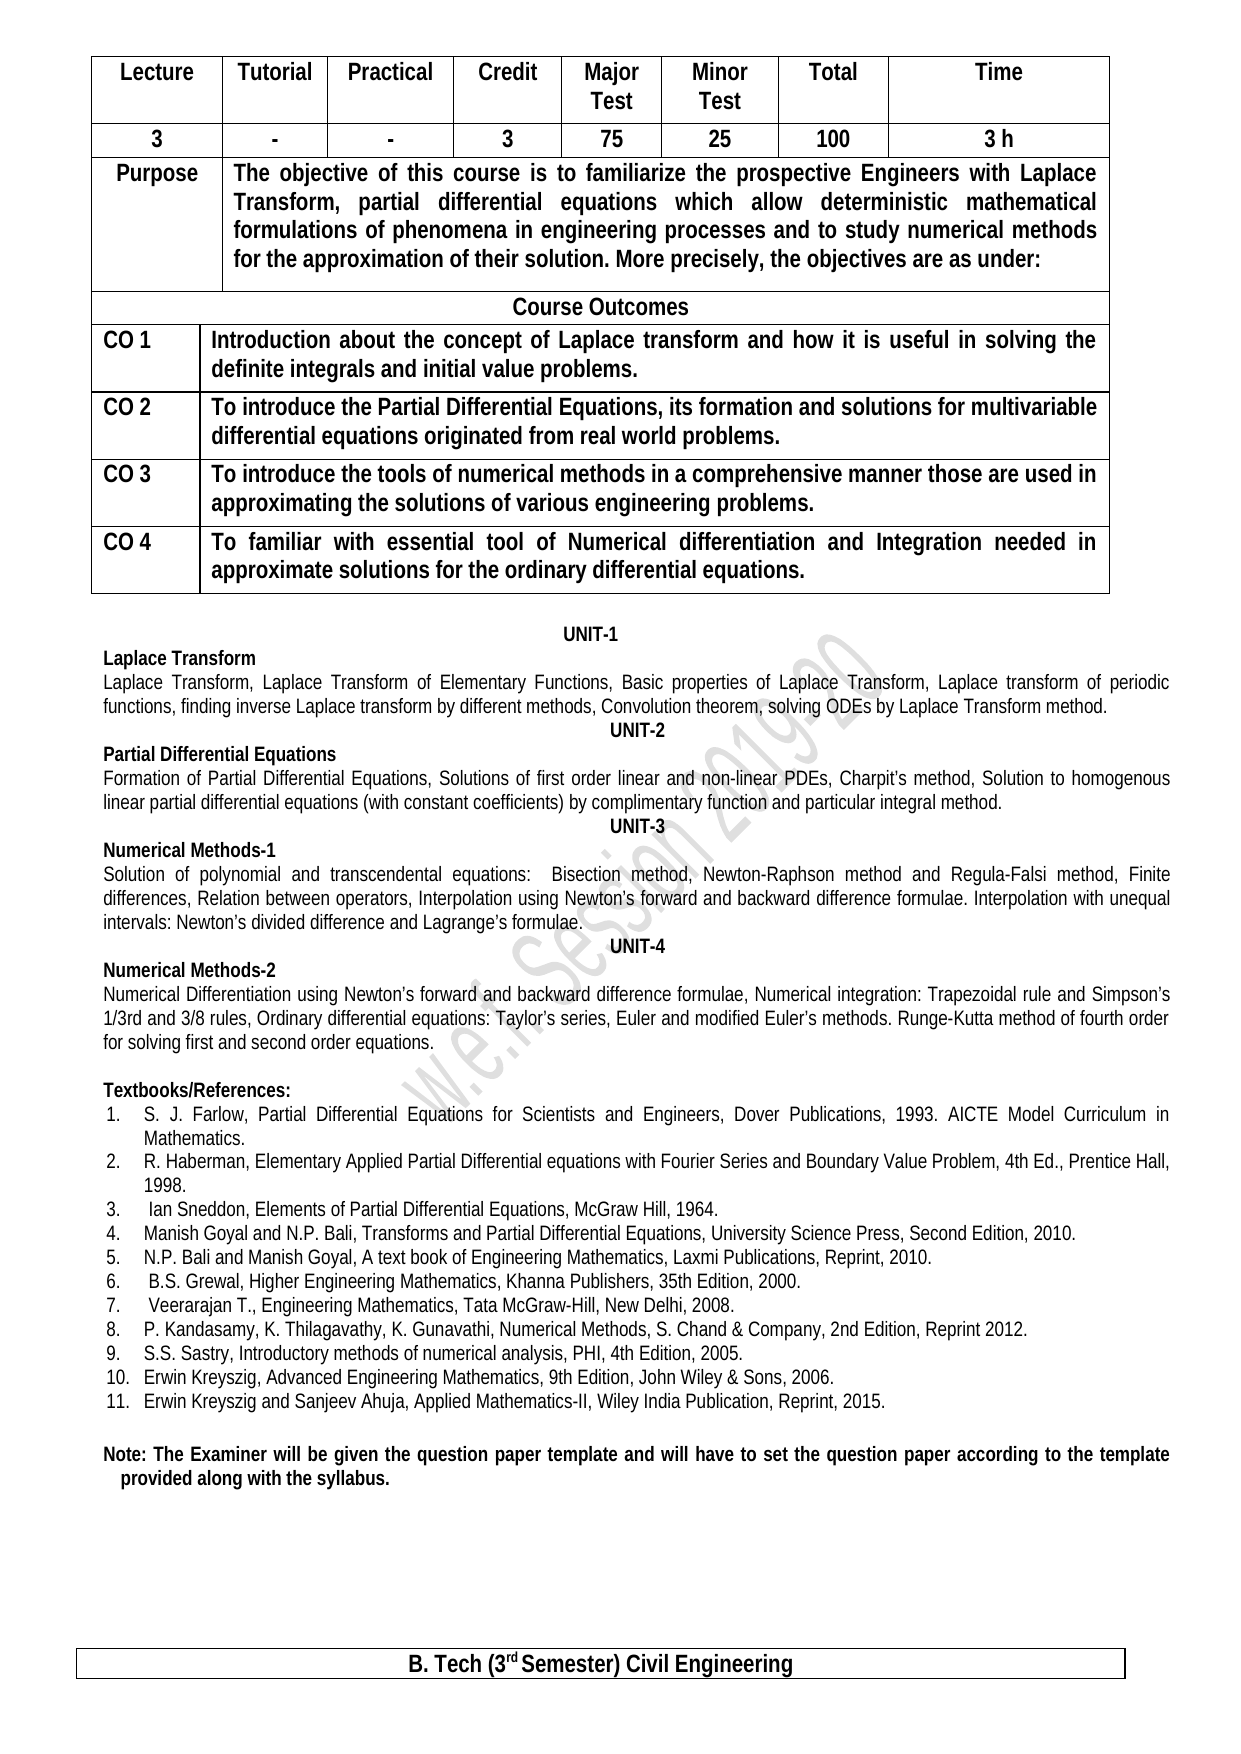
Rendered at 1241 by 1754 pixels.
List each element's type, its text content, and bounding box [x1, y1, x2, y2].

table_cell To familiar with essential tool of Numerical differentiation and Integration needed in approximate solutions for the ordinary differential equations. [201, 527, 1109, 593]
table_cell - [223, 124, 327, 157]
table_cell 75 [562, 124, 661, 157]
list S. J. Farlow, Partial Differential Equations for Scientists and Engineers, Dover Publications, 1993. AICTE Model Curriculum in Mathematics. [106, 1101, 1172, 1149]
list Veerarajan T., Engineering Mathematics, Tata McGraw-Hill, New Delhi, 2008. [106, 1293, 1172, 1317]
table_cell Practical [328, 57, 453, 123]
text UNIT-3 [103, 814, 1172, 838]
table_cell CO 4 [92, 527, 199, 593]
table_cell Purpose [92, 158, 222, 291]
text Numerical Methods-1 [103, 838, 1172, 862]
table_header B. Tech (3rd Semester) Civil Engineering [77, 1649, 1124, 1678]
list N.P. Bali and Manish Goyal, A text book of Engineering Mathematics, Laxmi Publications, Reprint, 2010. [106, 1245, 1172, 1269]
table_cell Credit [454, 57, 561, 123]
list R. Haberman, Elementary Applied Partial Differential equations with Fourier Series and Boundary Value Problem, 4th Ed., Prentice Hall, 1998. [106, 1149, 1172, 1197]
table_cell To introduce the Partial Differential Equations, its formation and solutions for multivariable differential equations originated from real world problems. [201, 393, 1109, 458]
table_cell Minor Test [662, 57, 778, 123]
table_cell CO 1 [92, 325, 199, 391]
table_cell Total [779, 57, 888, 123]
list B.S. Grewal, Higher Engineering Mathematics, Khanna Publishers, 35th Edition, 2000. [106, 1269, 1172, 1293]
table_cell CO 3 [92, 460, 199, 526]
text Numerical Differentiation using Newton’s forward and backward difference formulae, Numerical integration: Trapezoidal rule and Simpson’s 1/3rd and 3/8 rules, Ordinary differential equations: Taylor’s series, Euler and modified Euler’s methods. Runge-Kutta method of fourth order for solving first and second order equations. [103, 982, 1172, 1053]
table_cell Time [889, 57, 1109, 123]
list Erwin Kreyszig, Advanced Engineering Mathematics, 9th Edition, John Wiley & Sons, 2006. [106, 1365, 1172, 1389]
text UNIT-4 [103, 934, 1172, 958]
list Ian Sneddon, Elements of Partial Differential Equations, McGraw Hill, 1964. [106, 1197, 1172, 1221]
table_cell 100 [779, 124, 888, 157]
list P. Kandasamy, K. Thilagavathy, K. Gunavathi, Numerical Methods, S. Chand & Company, 2nd Edition, Reprint 2012. [106, 1317, 1172, 1341]
table_cell Major Test [562, 57, 661, 123]
text Numerical Methods-2 [103, 958, 1172, 982]
table_cell 3 [454, 124, 561, 157]
text Textbooks/References: [103, 1077, 1172, 1101]
text Laplace Transform [103, 646, 1172, 670]
text Solution of polynomial and transcendental equations: Bisection method, Newton-Raphson method and Regula-Falsi method, Finite differences, Relation between operators, Interpolation using Newton’s forward and backward difference formulae. Interpolation with unequal intervals: Newton’s divided difference and Lagrange’s formulae. [103, 862, 1172, 934]
text Laplace Transform, Laplace Transform of Elementary Functions, Basic properties of Laplace Transform, Laplace transform of periodic functions, finding inverse Laplace transform by different methods, Convolution theorem, solving ODEs by Laplace Transform method. [103, 670, 1172, 718]
table_cell 25 [662, 124, 778, 157]
table_cell Tutorial [223, 57, 327, 123]
table_cell CO 2 [92, 393, 199, 458]
text UNIT-2 [103, 718, 1172, 742]
table_cell Introduction about the concept of Laplace transform and how it is useful in solving the definite integrals and initial value problems. [201, 325, 1109, 391]
table_cell To introduce the tools of numerical methods in a comprehensive manner those are used in approximating the solutions of various engineering problems. [201, 460, 1109, 526]
text Formation of Partial Differential Equations, Solutions of first order linear and non-linear PDEs, Charpit’s method, Solution to homogenous linear partial differential equations (with constant coefficients) by complimentary function and particular integral method. [103, 766, 1172, 814]
list Erwin Kreyszig and Sanjeev Ahuja, Applied Mathematics-II, Wiley India Publication, Reprint, 2015. [106, 1389, 1172, 1413]
list Manish Goyal and N.P. Bali, Transforms and Partial Differential Equations, University Science Press, Second Edition, 2010. [106, 1221, 1172, 1245]
text Partial Differential Equations [103, 742, 1172, 766]
list S.S. Sastry, Introductory methods of numerical analysis, PHI, 4th Edition, 2005. [106, 1341, 1172, 1365]
table_cell 3 h [889, 124, 1109, 157]
table_cell Lecture [92, 57, 222, 123]
text UNIT-1 [103, 622, 1172, 646]
table_cell 3 [92, 124, 222, 157]
table_cell Course Outcomes [92, 292, 1109, 324]
table_cell - [328, 124, 453, 157]
text Note: The Examiner will be given the question paper template and will have to set the question paper according to the template provided along with the syllabus. [103, 1442, 1172, 1490]
table_cell The objective of this course is to familiarize the prospective Engineers with Laplace Transform, partial differential equations which allow deterministic mathematical formulations of phenomena in engineering processes and to study numerical methods for the approximation of their solution. More precisely, the objectives are as under: [223, 158, 1109, 291]
